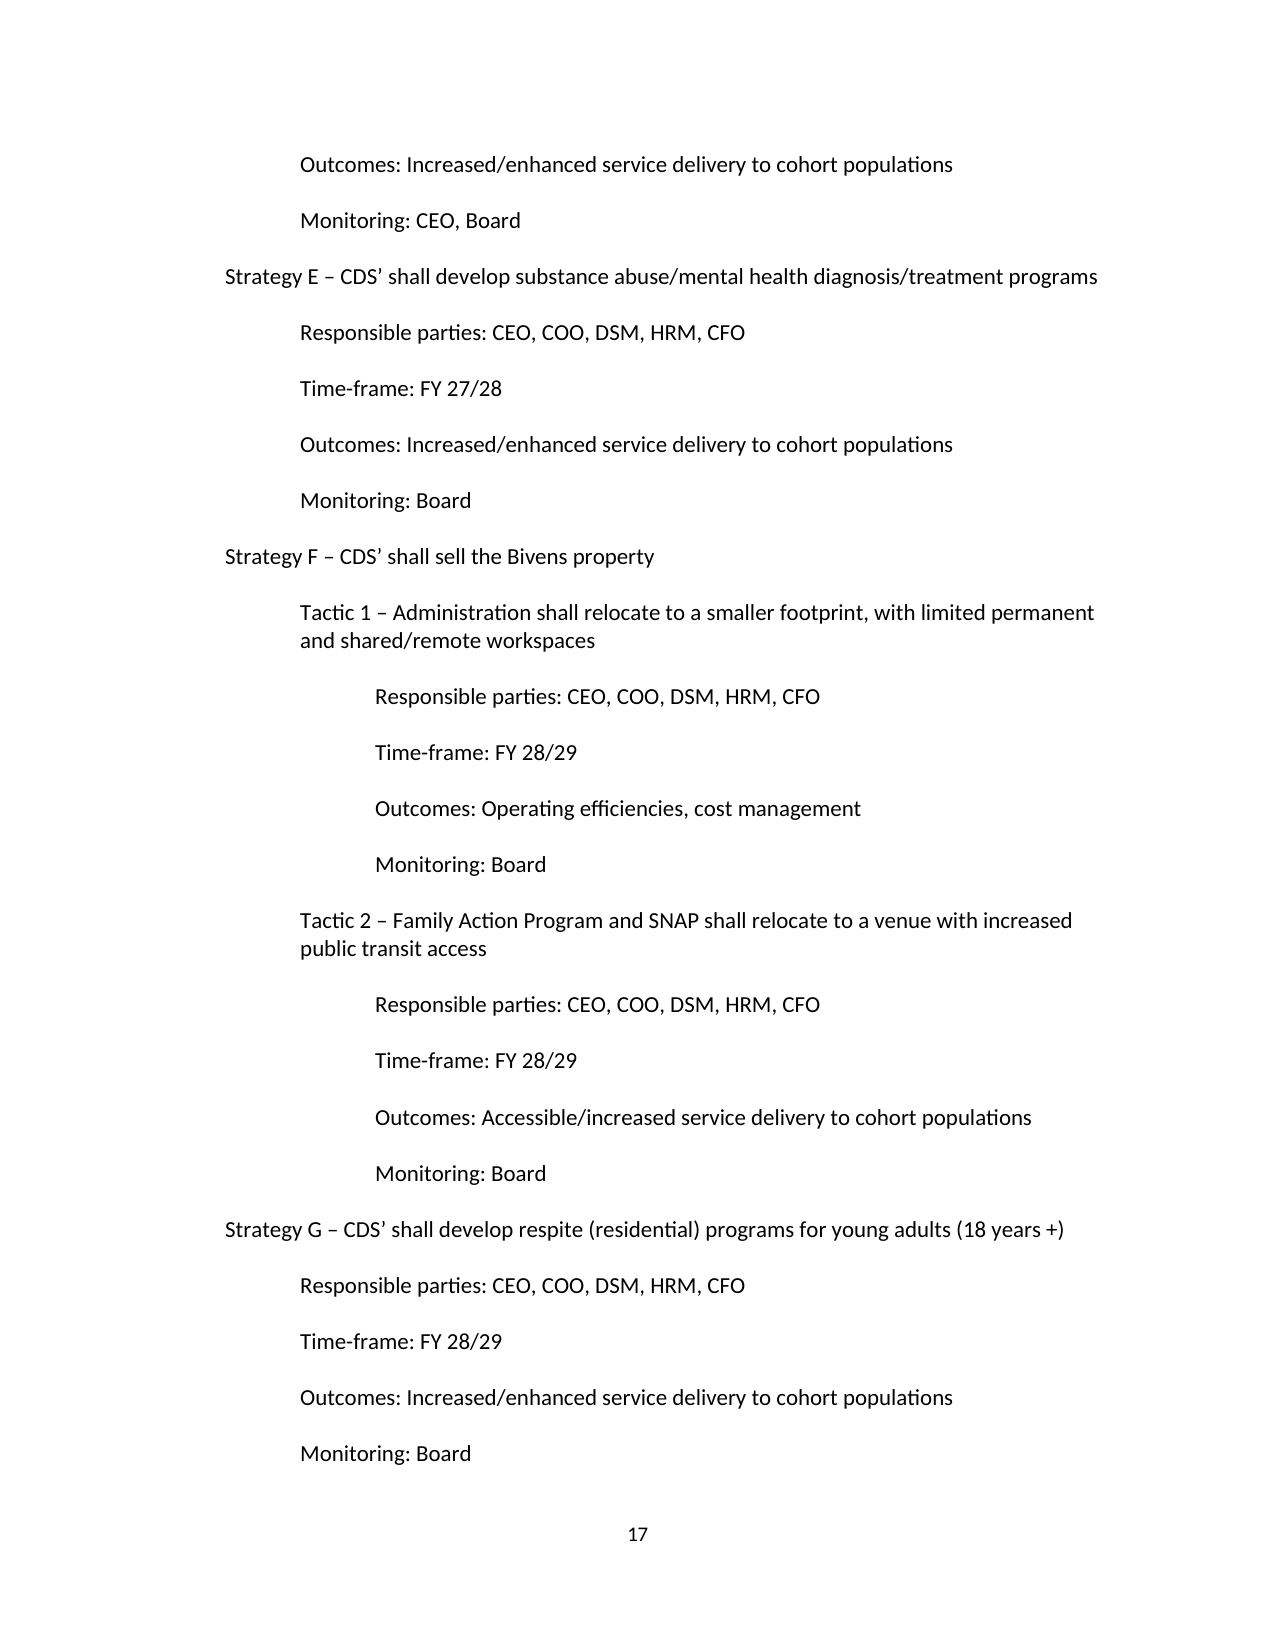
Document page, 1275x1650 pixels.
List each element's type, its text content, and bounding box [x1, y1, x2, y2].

text Monitoring: Board [300, 486, 1125, 514]
text Responsible parties: CEO, COO, DSM, HRM, CFO [225, 318, 1125, 346]
text Responsible parties: CEO, COO, DSM, HRM, CFO [225, 1271, 1125, 1299]
text Strategy G – CDS’ shall develop respite (residential) programs for young adults (18 years +) [150, 1215, 1125, 1243]
text Monitoring: Board [375, 851, 1125, 878]
text Outcomes: Accessible/increased service delivery to cohort populations [300, 1103, 1125, 1131]
text Time-frame: FY 28/29 [150, 738, 1125, 766]
text Monitoring: Board [375, 1159, 1125, 1187]
text Monitoring: CEO, Board [300, 206, 1125, 234]
text Outcomes: Increased/enhanced service delivery to cohort populations [300, 1383, 1125, 1411]
text Outcomes: Increased/enhanced service delivery to cohort populations [300, 430, 1125, 458]
text Strategy E – CDS’ shall develop substance abuse/mental health diagnosis/treatment programs [150, 262, 1125, 290]
text Outcomes: Increased/enhanced service delivery to cohort populations [300, 150, 1125, 178]
text Time-frame: FY 28/29 [150, 1047, 1125, 1075]
text Responsible parties: CEO, COO, DSM, HRM, CFO [300, 991, 1125, 1019]
text Tactic 1 – Administration shall relocate to a smaller footprint, with limited permanent and shared/remote workspaces [300, 598, 1125, 654]
text Responsible parties: CEO, COO, DSM, HRM, CFO [300, 682, 1125, 710]
text Time-frame: FY 27/28 [150, 374, 1125, 402]
text Outcomes: Operating efficiencies, cost management [300, 794, 1125, 822]
text Tactic 2 – Family Action Program and SNAP shall relocate to a venue with increased public transit access [300, 907, 1125, 963]
text Strategy F – CDS’ shall sell the Bivens property [150, 542, 1125, 570]
text Time-frame: FY 28/29 [150, 1327, 1125, 1355]
text Monitoring: Board [300, 1439, 1125, 1467]
